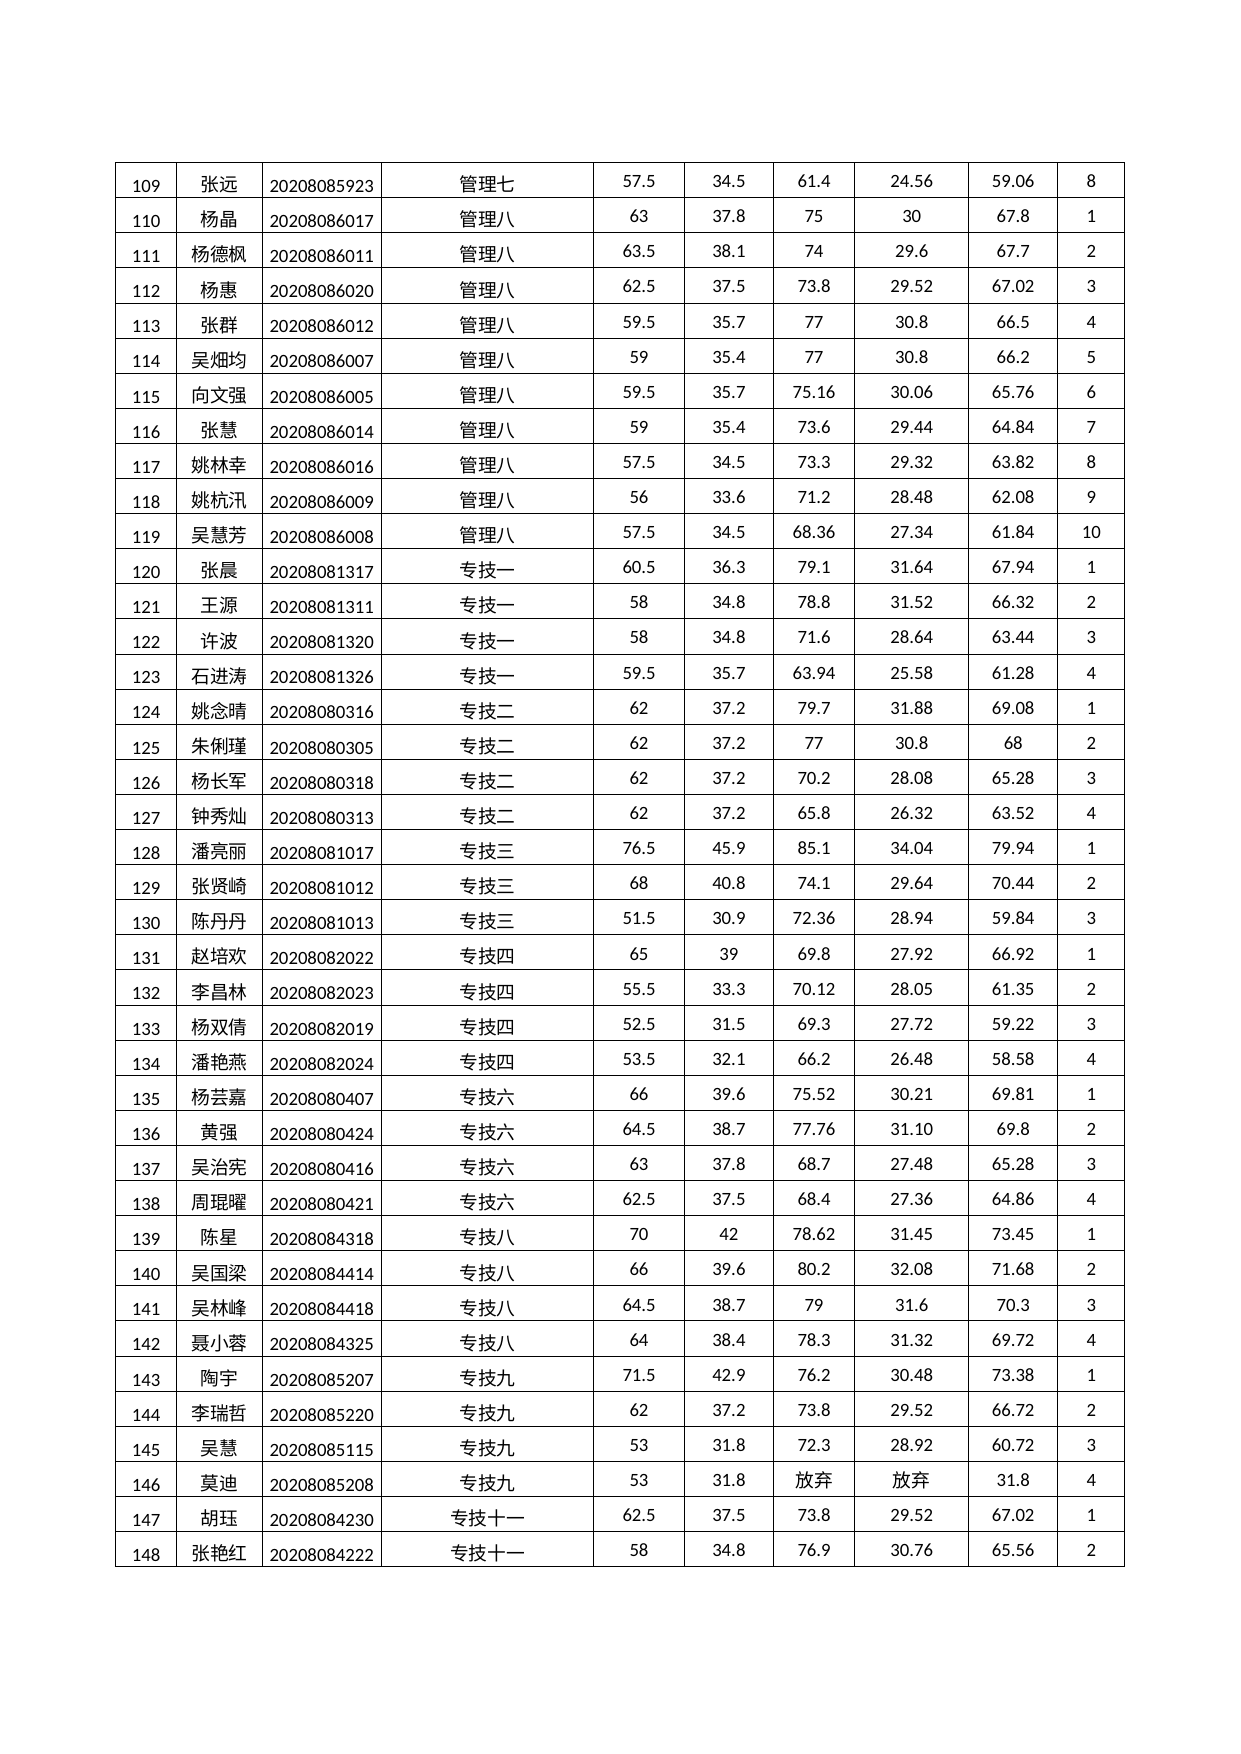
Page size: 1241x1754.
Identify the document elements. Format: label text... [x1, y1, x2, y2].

table_cell 66.32 [969, 584, 1057, 618]
table_cell 125 [116, 725, 176, 759]
table_cell 60.72 [969, 1427, 1057, 1461]
table_cell 37.2 [685, 690, 773, 724]
table_cell 20208081317 [263, 549, 381, 583]
table_cell 陶宇 [177, 1357, 262, 1391]
table_cell 38.7 [685, 1111, 773, 1145]
table_cell 张群 [177, 304, 262, 337]
table_cell 专技二 [382, 690, 593, 724]
table_cell 76.5 [594, 830, 684, 864]
table_cell 管理八 [382, 198, 593, 232]
table_cell 32.08 [855, 1251, 968, 1285]
table_cell 35.4 [685, 409, 773, 443]
table_cell 37.2 [685, 725, 773, 759]
table_cell 2 [1058, 1111, 1124, 1145]
table_cell 20208081012 [263, 865, 381, 899]
table_cell 放弃 [855, 1462, 968, 1496]
table_cell 65 [594, 935, 684, 969]
table_cell 9 [1058, 479, 1124, 513]
table_cell 30 [855, 198, 968, 232]
table_cell 140 [116, 1251, 176, 1285]
table_cell 李昌林 [177, 970, 262, 1004]
table_cell 20208080407 [263, 1076, 381, 1110]
table_cell 66 [594, 1076, 684, 1110]
table_cell 66.2 [969, 339, 1057, 373]
table_cell 65.28 [969, 760, 1057, 794]
table_cell 65.8 [774, 795, 854, 829]
table_cell 31.45 [855, 1216, 968, 1250]
table_cell 1 [1058, 830, 1124, 864]
table_cell 30.06 [855, 374, 968, 408]
table_cell 67.94 [969, 549, 1057, 583]
table_cell 1 [1058, 1357, 1124, 1391]
table_cell 77 [774, 339, 854, 373]
table_cell 59.5 [594, 655, 684, 688]
table_cell 20208086009 [263, 479, 381, 513]
table_cell 37.2 [685, 795, 773, 829]
table_cell 8 [1058, 444, 1124, 478]
table_cell 35.4 [685, 339, 773, 373]
table_cell 35.7 [685, 304, 773, 337]
table_cell 62 [594, 760, 684, 794]
table_cell 28.48 [855, 479, 968, 513]
table_cell 37.8 [685, 1146, 773, 1180]
table_cell 专技十一 [382, 1497, 593, 1531]
table_cell 专技十一 [382, 1532, 593, 1566]
table_cell 120 [116, 549, 176, 583]
table_cell 20208081013 [263, 900, 381, 934]
table_cell 黄强 [177, 1111, 262, 1145]
table_cell 70.44 [969, 865, 1057, 899]
table_cell 141 [116, 1286, 176, 1320]
table_cell 管理八 [382, 304, 593, 337]
table_cell 63.94 [774, 655, 854, 688]
table_cell 131 [116, 935, 176, 969]
table_cell 4 [1058, 1462, 1124, 1496]
table_cell 70.3 [969, 1286, 1057, 1320]
table_cell 3 [1058, 1146, 1124, 1180]
table_cell 34.8 [685, 619, 773, 653]
table_cell 59.06 [969, 163, 1057, 197]
table_cell 128 [116, 830, 176, 864]
table_cell 20208086016 [263, 444, 381, 478]
table_cell 61.4 [774, 163, 854, 197]
table_cell 聂小蓉 [177, 1321, 262, 1356]
table_cell 杨长军 [177, 760, 262, 794]
table_cell 30.76 [855, 1532, 968, 1566]
table_cell 67.8 [969, 198, 1057, 232]
table_cell 34.5 [685, 163, 773, 197]
table_cell 10 [1058, 514, 1124, 548]
table_cell 62.5 [594, 268, 684, 302]
table_cell 32.1 [685, 1041, 773, 1075]
table_cell 26.32 [855, 795, 968, 829]
table_cell 132 [116, 970, 176, 1004]
table_cell 62.5 [594, 1181, 684, 1215]
table_cell 38.4 [685, 1321, 773, 1356]
table_cell 64 [594, 1321, 684, 1356]
table_cell 143 [116, 1357, 176, 1391]
table_cell 专技九 [382, 1462, 593, 1496]
table_cell 37.5 [685, 1181, 773, 1215]
table_cell 1 [1058, 1216, 1124, 1250]
table_cell 71.6 [774, 619, 854, 653]
table_cell 35.7 [685, 374, 773, 408]
table_cell 杨双倩 [177, 1006, 262, 1039]
table_cell 4 [1058, 1041, 1124, 1075]
table_cell 27.92 [855, 935, 968, 969]
table_cell 20208085208 [263, 1462, 381, 1496]
table_cell 20208082023 [263, 970, 381, 1004]
table_cell 30.21 [855, 1076, 968, 1110]
table_cell 2 [1058, 1251, 1124, 1285]
table_cell 管理七 [382, 163, 593, 197]
table_cell 77.76 [774, 1111, 854, 1145]
table_cell 20208085220 [263, 1392, 381, 1426]
table_cell 1 [1058, 935, 1124, 969]
table_cell 专技九 [382, 1357, 593, 1391]
table_cell 专技六 [382, 1181, 593, 1215]
table_cell 25.58 [855, 655, 968, 688]
table_cell 30.8 [855, 339, 968, 373]
table_cell 66.92 [969, 935, 1057, 969]
table_cell 20208080305 [263, 725, 381, 759]
table_cell 115 [116, 374, 176, 408]
table_cell 20208084418 [263, 1286, 381, 1320]
table_cell 2 [1058, 725, 1124, 759]
table_cell 67.02 [969, 268, 1057, 302]
table_cell 专技六 [382, 1111, 593, 1145]
table_cell 管理八 [382, 339, 593, 373]
table_cell 李瑞哲 [177, 1392, 262, 1426]
table_cell 69.8 [969, 1111, 1057, 1145]
table_cell 65.76 [969, 374, 1057, 408]
table_cell 53.5 [594, 1041, 684, 1075]
table_cell 68.36 [774, 514, 854, 548]
table_cell 专技八 [382, 1216, 593, 1250]
table_cell 29.64 [855, 865, 968, 899]
table_cell 64.5 [594, 1111, 684, 1145]
table_cell 145 [116, 1427, 176, 1461]
table_cell 63 [594, 198, 684, 232]
table_cell 31.8 [969, 1462, 1057, 1496]
table_cell 2 [1058, 1392, 1124, 1426]
table_cell 39.6 [685, 1076, 773, 1110]
table_cell 33.6 [685, 479, 773, 513]
table_cell 29.32 [855, 444, 968, 478]
table_cell 66.72 [969, 1392, 1057, 1426]
table_cell 67.02 [969, 1497, 1057, 1531]
table_cell 73.45 [969, 1216, 1057, 1250]
table_cell 2 [1058, 865, 1124, 899]
table_cell 76.2 [774, 1357, 854, 1391]
table_cell 杨德枫 [177, 233, 262, 267]
table_cell 管理八 [382, 409, 593, 443]
table_cell 109 [116, 163, 176, 197]
table_cell 管理八 [382, 374, 593, 408]
table_cell 76.9 [774, 1532, 854, 1566]
table_cell 专技八 [382, 1251, 593, 1285]
table_cell 42.9 [685, 1357, 773, 1391]
table_cell 68 [969, 725, 1057, 759]
table_cell 59.5 [594, 304, 684, 337]
table_cell 5 [1058, 339, 1124, 373]
table_cell 专技六 [382, 1076, 593, 1110]
table_cell 34.8 [685, 1532, 773, 1566]
table_cell 29.52 [855, 1392, 968, 1426]
table_cell 3 [1058, 900, 1124, 934]
table_cell 20208086017 [263, 198, 381, 232]
table_cell 专技四 [382, 935, 593, 969]
table_cell 58 [594, 619, 684, 653]
table_cell 34.5 [685, 444, 773, 478]
table_cell 69.8 [774, 935, 854, 969]
table_cell 管理八 [382, 444, 593, 478]
table_cell 管理八 [382, 479, 593, 513]
table_cell 66 [594, 1251, 684, 1285]
table_cell 杨惠 [177, 268, 262, 302]
table_cell 34.04 [855, 830, 968, 864]
table_cell 王源 [177, 584, 262, 618]
table_cell 20208081320 [263, 619, 381, 653]
table_cell 专技一 [382, 619, 593, 653]
table_cell 4 [1058, 304, 1124, 337]
table_cell 28.94 [855, 900, 968, 934]
table_cell 71.5 [594, 1357, 684, 1391]
table_cell 20208080318 [263, 760, 381, 794]
table_cell 63 [594, 1146, 684, 1180]
table_cell 20208086008 [263, 514, 381, 548]
table_cell 78.62 [774, 1216, 854, 1250]
table_cell 29.52 [855, 268, 968, 302]
table_cell 1 [1058, 1497, 1124, 1531]
table_cell 63.52 [969, 795, 1057, 829]
table_cell 42 [685, 1216, 773, 1250]
table_cell 专技三 [382, 900, 593, 934]
table_cell 68 [594, 865, 684, 899]
table_cell 56 [594, 479, 684, 513]
table_cell 45.9 [685, 830, 773, 864]
table_cell 姚杭汛 [177, 479, 262, 513]
table_cell 65.56 [969, 1532, 1057, 1566]
table_cell 20208086011 [263, 233, 381, 267]
table_cell 139 [116, 1216, 176, 1250]
table_cell 70 [594, 1216, 684, 1250]
table_cell 136 [116, 1111, 176, 1145]
table_cell 73.8 [774, 1392, 854, 1426]
table_cell 121 [116, 584, 176, 618]
table_cell 20208086020 [263, 268, 381, 302]
table_cell 29.44 [855, 409, 968, 443]
table_cell 张晨 [177, 549, 262, 583]
table_cell 吴治宪 [177, 1146, 262, 1180]
table_cell 53 [594, 1427, 684, 1461]
table_cell 64.5 [594, 1286, 684, 1320]
table_cell 张贤崎 [177, 865, 262, 899]
table_cell 114 [116, 339, 176, 373]
table_cell 124 [116, 690, 176, 724]
table_cell 专技二 [382, 725, 593, 759]
table_cell 57.5 [594, 514, 684, 548]
table_cell 专技四 [382, 1006, 593, 1039]
table_cell 20208080416 [263, 1146, 381, 1180]
table_cell 68.4 [774, 1181, 854, 1215]
table_cell 74.1 [774, 865, 854, 899]
table_cell 37.2 [685, 760, 773, 794]
table_cell 34.8 [685, 584, 773, 618]
table_cell 62.5 [594, 1497, 684, 1531]
table_cell 石进涛 [177, 655, 262, 688]
table_cell 137 [116, 1146, 176, 1180]
table_cell 27.72 [855, 1006, 968, 1039]
table_cell 55.5 [594, 970, 684, 1004]
table_cell 59.22 [969, 1006, 1057, 1039]
table_cell 胡珏 [177, 1497, 262, 1531]
table_cell 3 [1058, 619, 1124, 653]
table_cell 20208085207 [263, 1357, 381, 1391]
table_cell 专技三 [382, 830, 593, 864]
table_cell 61.35 [969, 970, 1057, 1004]
table_cell 31.8 [685, 1462, 773, 1496]
table_cell 28.64 [855, 619, 968, 653]
table_cell 20208084414 [263, 1251, 381, 1285]
table_cell 7 [1058, 409, 1124, 443]
table_cell 专技一 [382, 655, 593, 688]
table_cell 31.52 [855, 584, 968, 618]
table_cell 77 [774, 304, 854, 337]
table_cell 30.48 [855, 1357, 968, 1391]
table_cell 20208084230 [263, 1497, 381, 1531]
table_cell 专技九 [382, 1392, 593, 1426]
table_cell 20208086007 [263, 339, 381, 373]
table_cell 73.8 [774, 268, 854, 302]
table_cell 吴畑均 [177, 339, 262, 373]
table_cell 58 [594, 584, 684, 618]
table_cell 20208086012 [263, 304, 381, 337]
table_cell 31.6 [855, 1286, 968, 1320]
table_cell 4 [1058, 1181, 1124, 1215]
table_cell 146 [116, 1462, 176, 1496]
table_cell 79.94 [969, 830, 1057, 864]
table_cell 30.8 [855, 304, 968, 337]
table_cell 2 [1058, 584, 1124, 618]
table_cell 许波 [177, 619, 262, 653]
table_cell 64.86 [969, 1181, 1057, 1215]
table_cell 20208085115 [263, 1427, 381, 1461]
table_cell 111 [116, 233, 176, 267]
table_cell 20208082024 [263, 1041, 381, 1075]
table_cell 钟秀灿 [177, 795, 262, 829]
table_cell 64.84 [969, 409, 1057, 443]
table_cell 59.84 [969, 900, 1057, 934]
table_cell 118 [116, 479, 176, 513]
table_cell 75.52 [774, 1076, 854, 1110]
table_cell 29.52 [855, 1497, 968, 1531]
table_cell 姚林幸 [177, 444, 262, 478]
table_cell 69.08 [969, 690, 1057, 724]
table_cell 专技八 [382, 1321, 593, 1356]
table_cell 潘亮丽 [177, 830, 262, 864]
table_cell 杨芸嘉 [177, 1076, 262, 1110]
table_cell 2 [1058, 233, 1124, 267]
table_cell 35.7 [685, 655, 773, 688]
table_cell 20208084318 [263, 1216, 381, 1250]
table_cell 1 [1058, 690, 1124, 724]
table_cell 127 [116, 795, 176, 829]
table_cell 40.8 [685, 865, 773, 899]
table_cell 74 [774, 233, 854, 267]
table_cell 31.32 [855, 1321, 968, 1356]
table_cell 27.34 [855, 514, 968, 548]
table_cell 39.6 [685, 1251, 773, 1285]
table_cell 116 [116, 409, 176, 443]
table_cell 张慧 [177, 409, 262, 443]
table_cell 20208086014 [263, 409, 381, 443]
table_cell 148 [116, 1532, 176, 1566]
table_cell 133 [116, 1006, 176, 1039]
table_cell 专技八 [382, 1286, 593, 1320]
table_cell 陈星 [177, 1216, 262, 1250]
table_cell 吴国梁 [177, 1251, 262, 1285]
table_cell 28.92 [855, 1427, 968, 1461]
table_cell 134 [116, 1041, 176, 1075]
table_cell 29.6 [855, 233, 968, 267]
table_cell 陈丹丹 [177, 900, 262, 934]
table_cell 20208084325 [263, 1321, 381, 1356]
table_cell 138 [116, 1181, 176, 1215]
table_cell 20208084222 [263, 1532, 381, 1566]
table_cell 33.3 [685, 970, 773, 1004]
table_cell 周琨曜 [177, 1181, 262, 1215]
table_cell 66.5 [969, 304, 1057, 337]
table_cell 85.1 [774, 830, 854, 864]
table_cell 126 [116, 760, 176, 794]
table_cell 36.3 [685, 549, 773, 583]
table_cell 59 [594, 339, 684, 373]
table_cell 72.36 [774, 900, 854, 934]
table_cell 78.3 [774, 1321, 854, 1356]
table_cell 144 [116, 1392, 176, 1426]
table_cell 朱俐瑾 [177, 725, 262, 759]
table_cell 73.38 [969, 1357, 1057, 1391]
table_cell 71.2 [774, 479, 854, 513]
table_cell 71.68 [969, 1251, 1057, 1285]
table_cell 63.82 [969, 444, 1057, 478]
table_cell 38.1 [685, 233, 773, 267]
table_cell 68.7 [774, 1146, 854, 1180]
table_cell 30.9 [685, 900, 773, 934]
table_cell 吴慧 [177, 1427, 262, 1461]
table_cell 37.2 [685, 1392, 773, 1426]
table_cell 38.7 [685, 1286, 773, 1320]
table_cell 31.64 [855, 549, 968, 583]
table_cell 27.36 [855, 1181, 968, 1215]
table_cell 119 [116, 514, 176, 548]
table_cell 73.8 [774, 1497, 854, 1531]
table_cell 26.48 [855, 1041, 968, 1075]
table_cell 34.5 [685, 514, 773, 548]
table_cell 3 [1058, 1006, 1124, 1039]
table_cell 31.5 [685, 1006, 773, 1039]
table_cell 31.8 [685, 1427, 773, 1461]
table_cell 专技二 [382, 760, 593, 794]
table_cell 20208081017 [263, 830, 381, 864]
table_cell 专技六 [382, 1146, 593, 1180]
table_cell 67.7 [969, 233, 1057, 267]
table_cell 28.08 [855, 760, 968, 794]
table_cell 69.81 [969, 1076, 1057, 1110]
table_cell 75.16 [774, 374, 854, 408]
table_cell 31.10 [855, 1111, 968, 1145]
table_cell 61.84 [969, 514, 1057, 548]
table_cell 62 [594, 795, 684, 829]
table_cell 113 [116, 304, 176, 337]
table_cell 24.56 [855, 163, 968, 197]
table_cell 专技九 [382, 1427, 593, 1461]
table_cell 20208080313 [263, 795, 381, 829]
table_cell 59 [594, 409, 684, 443]
table_cell 20208080424 [263, 1111, 381, 1145]
table_cell 79.1 [774, 549, 854, 583]
table_cell 78.8 [774, 584, 854, 618]
table_cell 147 [116, 1497, 176, 1531]
table_cell 69.3 [774, 1006, 854, 1039]
table_cell 37.8 [685, 198, 773, 232]
table_cell 62 [594, 725, 684, 759]
table_cell 70.12 [774, 970, 854, 1004]
table_cell 79.7 [774, 690, 854, 724]
table_cell 28.05 [855, 970, 968, 1004]
table_cell 3 [1058, 1427, 1124, 1461]
table_cell 1 [1058, 1076, 1124, 1110]
table_cell 62.08 [969, 479, 1057, 513]
table_cell 75 [774, 198, 854, 232]
table_cell 3 [1058, 760, 1124, 794]
table_cell 51.5 [594, 900, 684, 934]
table_cell 52.5 [594, 1006, 684, 1039]
table_cell 管理八 [382, 268, 593, 302]
table_cell 57.5 [594, 444, 684, 478]
table_cell 117 [116, 444, 176, 478]
table_cell 莫迪 [177, 1462, 262, 1496]
table_cell 专技四 [382, 970, 593, 1004]
table_cell 潘艳燕 [177, 1041, 262, 1075]
table_cell 77 [774, 725, 854, 759]
table_cell 2 [1058, 1532, 1124, 1566]
table_cell 129 [116, 865, 176, 899]
table_cell 110 [116, 198, 176, 232]
table_cell 20208085923 [263, 163, 381, 197]
table_cell 专技一 [382, 549, 593, 583]
table_cell 3 [1058, 1286, 1124, 1320]
table_cell 1 [1058, 549, 1124, 583]
table_cell 142 [116, 1321, 176, 1356]
table_cell 37.5 [685, 1497, 773, 1531]
table_cell 69.72 [969, 1321, 1057, 1356]
table_cell 管理八 [382, 233, 593, 267]
table_cell 65.28 [969, 1146, 1057, 1180]
table_cell 130 [116, 900, 176, 934]
table_cell 37.5 [685, 268, 773, 302]
table_cell 20208080316 [263, 690, 381, 724]
table_cell 123 [116, 655, 176, 688]
table_cell 专技一 [382, 584, 593, 618]
table_cell 79 [774, 1286, 854, 1320]
table_cell 6 [1058, 374, 1124, 408]
table_cell 31.88 [855, 690, 968, 724]
table_cell 58.58 [969, 1041, 1057, 1075]
table_cell 20208081326 [263, 655, 381, 688]
table_cell 3 [1058, 268, 1124, 302]
table_cell 向文强 [177, 374, 262, 408]
table_cell 专技三 [382, 865, 593, 899]
table_cell 66.2 [774, 1041, 854, 1075]
table_cell 张远 [177, 163, 262, 197]
table_cell 杨晶 [177, 198, 262, 232]
table_cell 赵培欢 [177, 935, 262, 969]
table_cell 72.3 [774, 1427, 854, 1461]
table_cell 8 [1058, 163, 1124, 197]
table_cell 135 [116, 1076, 176, 1110]
table_cell 放弃 [774, 1462, 854, 1496]
table_cell 张艳红 [177, 1532, 262, 1566]
table_cell 4 [1058, 655, 1124, 688]
table_cell 专技四 [382, 1041, 593, 1075]
table_cell 60.5 [594, 549, 684, 583]
table_cell 4 [1058, 1321, 1124, 1356]
table_cell 27.48 [855, 1146, 968, 1180]
table_cell 20208082019 [263, 1006, 381, 1039]
table_cell 122 [116, 619, 176, 653]
table_cell 4 [1058, 795, 1124, 829]
table_cell 53 [594, 1462, 684, 1496]
table_cell 62 [594, 1392, 684, 1426]
table_cell 20208080421 [263, 1181, 381, 1215]
table_cell 63.5 [594, 233, 684, 267]
table_cell 2 [1058, 970, 1124, 1004]
table_cell 30.8 [855, 725, 968, 759]
table_cell 专技二 [382, 795, 593, 829]
table_cell 57.5 [594, 163, 684, 197]
table_cell 70.2 [774, 760, 854, 794]
table_cell 58 [594, 1532, 684, 1566]
table_cell 20208082022 [263, 935, 381, 969]
table_cell 61.28 [969, 655, 1057, 688]
table_cell 80.2 [774, 1251, 854, 1285]
table_cell 1 [1058, 198, 1124, 232]
table_cell 管理八 [382, 514, 593, 548]
table_cell 63.44 [969, 619, 1057, 653]
table_cell 59.5 [594, 374, 684, 408]
table_cell 20208081311 [263, 584, 381, 618]
table_cell 73.3 [774, 444, 854, 478]
table_cell 20208086005 [263, 374, 381, 408]
table_cell 62 [594, 690, 684, 724]
table_cell 73.6 [774, 409, 854, 443]
table_cell 吴林峰 [177, 1286, 262, 1320]
table_cell 112 [116, 268, 176, 302]
table_cell 姚念晴 [177, 690, 262, 724]
table_cell 39 [685, 935, 773, 969]
table_cell 吴慧芳 [177, 514, 262, 548]
